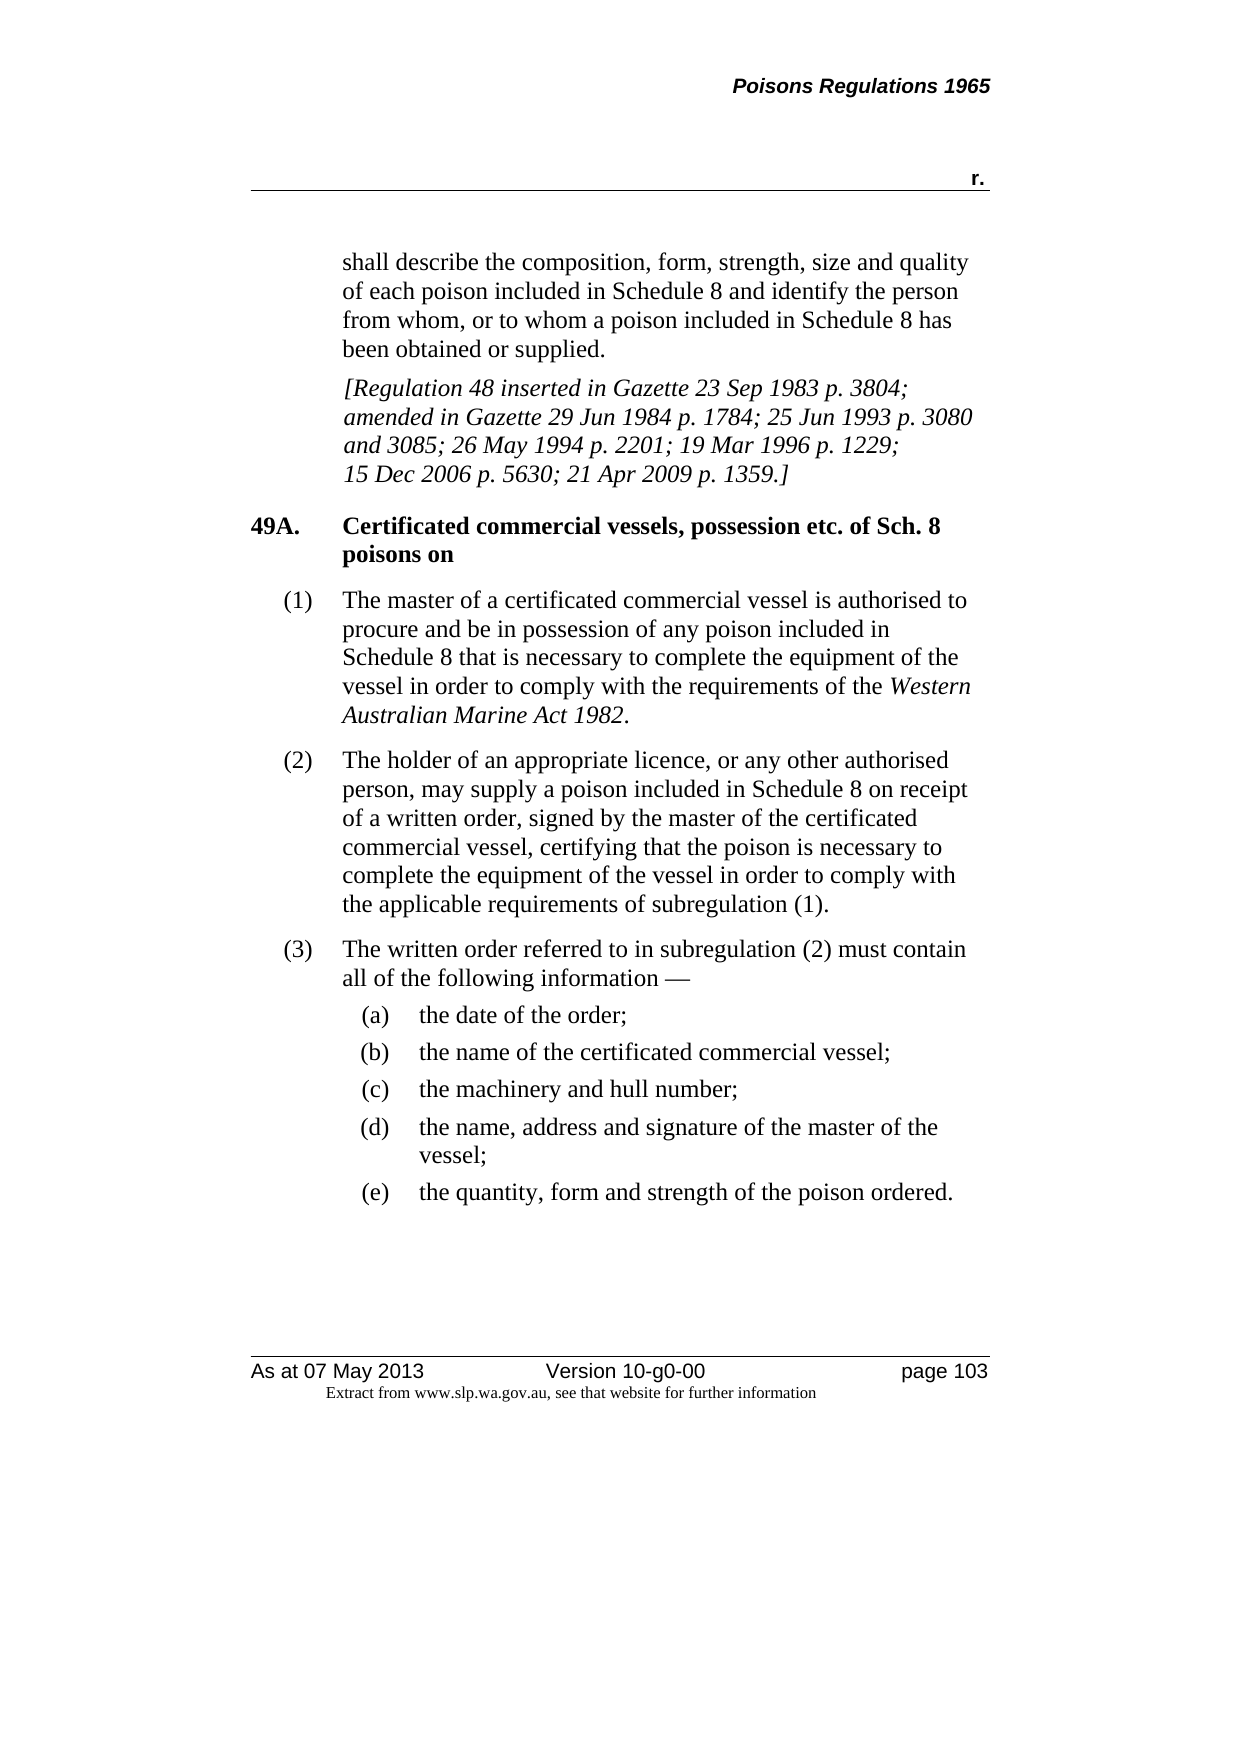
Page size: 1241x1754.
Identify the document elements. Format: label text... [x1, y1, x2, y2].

text (c) the machinery and hull number; [251, 1074, 990, 1103]
text (a) the date of the order; [251, 1000, 990, 1029]
text (1) The master of a certificated commercial vessel is authorised to procure and be in possession of any poison included in Schedule 8 that is necessary to complete the equipment of the vessel in order to comply with the requirements of the Western Australian Marine Act 1982. [251, 585, 990, 729]
text (d) the name, address and signature of the master of the vessel; [251, 1112, 990, 1169]
subtitle 49A. Certificated commercial vessels, possession etc. of Sch. 8 poisons on [251, 511, 990, 568]
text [251, 247, 990, 362]
text (e) the quantity, form and strength of the poison ordered. [251, 1177, 990, 1206]
text (b) the name of the certificated commercial vessel; [251, 1037, 990, 1066]
text [Regulation 48 inserted in Gazette 23 Sep 1983 p. 3804; amended in Gazette 29 Jun 1984 p. 1784; 25 Jun 1993 p. 3080 and 3085; 26 May 1994 p. 2201; 19 Mar 1996 p. 1229; 15 Dec 2006 p. 5630; 21 Apr 2009 p. 1359.] [251, 373, 990, 488]
text (3) The written order referred to in subregulation (2) must contain all of the following information — [251, 934, 990, 992]
text (2) The holder of an appropriate licence, or any other authorised person, may supply a poison included in Schedule 8 on receipt of a written order, signed by the master of the certificated commercial vessel, certifying that the poison is necessary to complete the equipment of the vessel in order to comply with the applicable requirements of subregulation (1). [251, 745, 990, 918]
